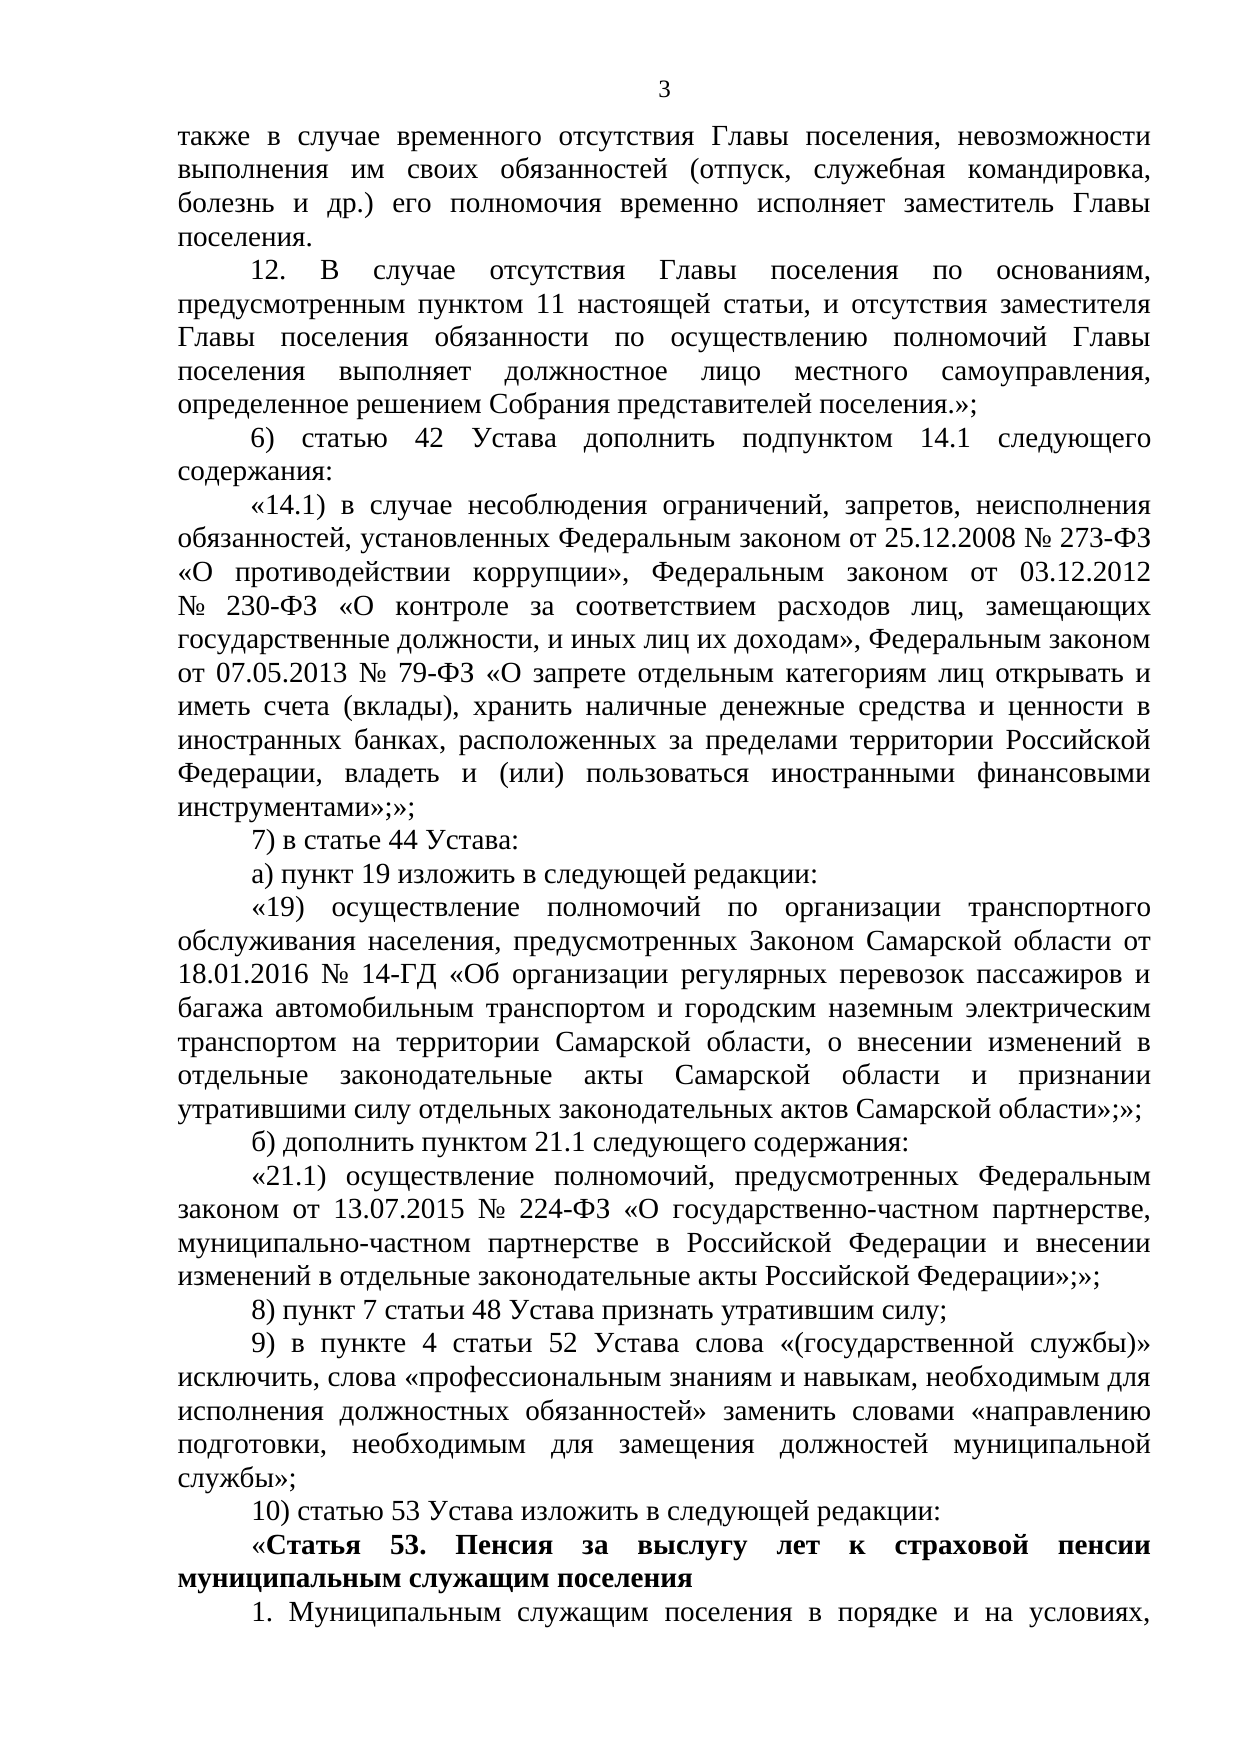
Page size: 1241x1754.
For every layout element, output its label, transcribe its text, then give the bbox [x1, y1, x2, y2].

text 7) в статье 44 Устава: [177, 822, 1152, 856]
text 6) статью 42 Устава дополнить подпунктом 14.1 следующего содержания: [177, 420, 1152, 487]
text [177, 118, 1152, 252]
text «19) осуществление полномочий по организации транспортного обслуживания населения, предусмотренных Законом Самарской области от 18.01.2016 № 14-ГД «Об организации регулярных перевозок пассажиров и багажа автомобильным транспортом и городским наземным электрическим транспортом на территории Самарской области, о внесении изменений в отдельные законодательные акты Самарской области и признании утратившими силу отдельных законодательных актов Самарской области»;»; [177, 889, 1152, 1124]
text а) пункт 19 изложить в следующей редакции: [177, 856, 1152, 889]
text «21.1) осуществление полномочий, предусмотренных Федеральным законом от 13.07.2015 № 224-ФЗ «О государственно-частном партнерстве, муниципально-частном партнерстве в Российской Федерации и внесении изменений в отдельные законодательные акты Российской Федерации»;»; [177, 1158, 1152, 1292]
text 9) в пункте 4 статьи 52 Устава слова «(государственной службы)» исключить, слова «профессиональным знаниям и навыкам, необходимым для исполнения должностных обязанностей» заменить словами «направлению подготовки, необходимым для замещения должностей муниципальной службы»; [177, 1326, 1152, 1493]
text 12. В случае отсутствия Главы поселения по основаниям, предусмотренным пунктом 11 настоящей статьи, и отсутствия заместителя Главы поселения обязанности по осуществлению полномочий Главы поселения выполняет должностное лицо местного самоуправления, определенное решением Собрания представителей поселения.»; [177, 252, 1152, 420]
text «Статья 53. Пенсия за выслугу лет к страховой пенсии муниципальным служащим поселения [177, 1527, 1152, 1594]
text «14.1) в случае несоблюдения ограничений, запретов, неисполнения обязанностей, установленных Федеральным законом от 25.12.2008 № 273-ФЗ «О противодействии коррупции», Федеральным законом от 03.12.2012 № 230-ФЗ «О контроле за соответствием расходов лиц, замещающих государственные должности, и иных лиц их доходам», Федеральным законом от 07.05.2013 № 79-ФЗ «О запрете отдельным категориям лиц открывать и иметь счета (вклады), хранить наличные денежные средства и ценности в иностранных банках, расположенных за пределами территории Российской Федерации, владеть и (или) пользоваться иностранными финансовыми инструментами»;»; [177, 487, 1152, 822]
text 10) статью 53 Устава изложить в следующей редакции: [177, 1493, 1152, 1527]
text 8) пункт 7 статьи 48 Устава признать утратившим силу; [177, 1292, 1152, 1326]
text б) дополнить пунктом 21.1 следующего содержания: [177, 1124, 1152, 1158]
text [177, 1594, 1152, 1627]
